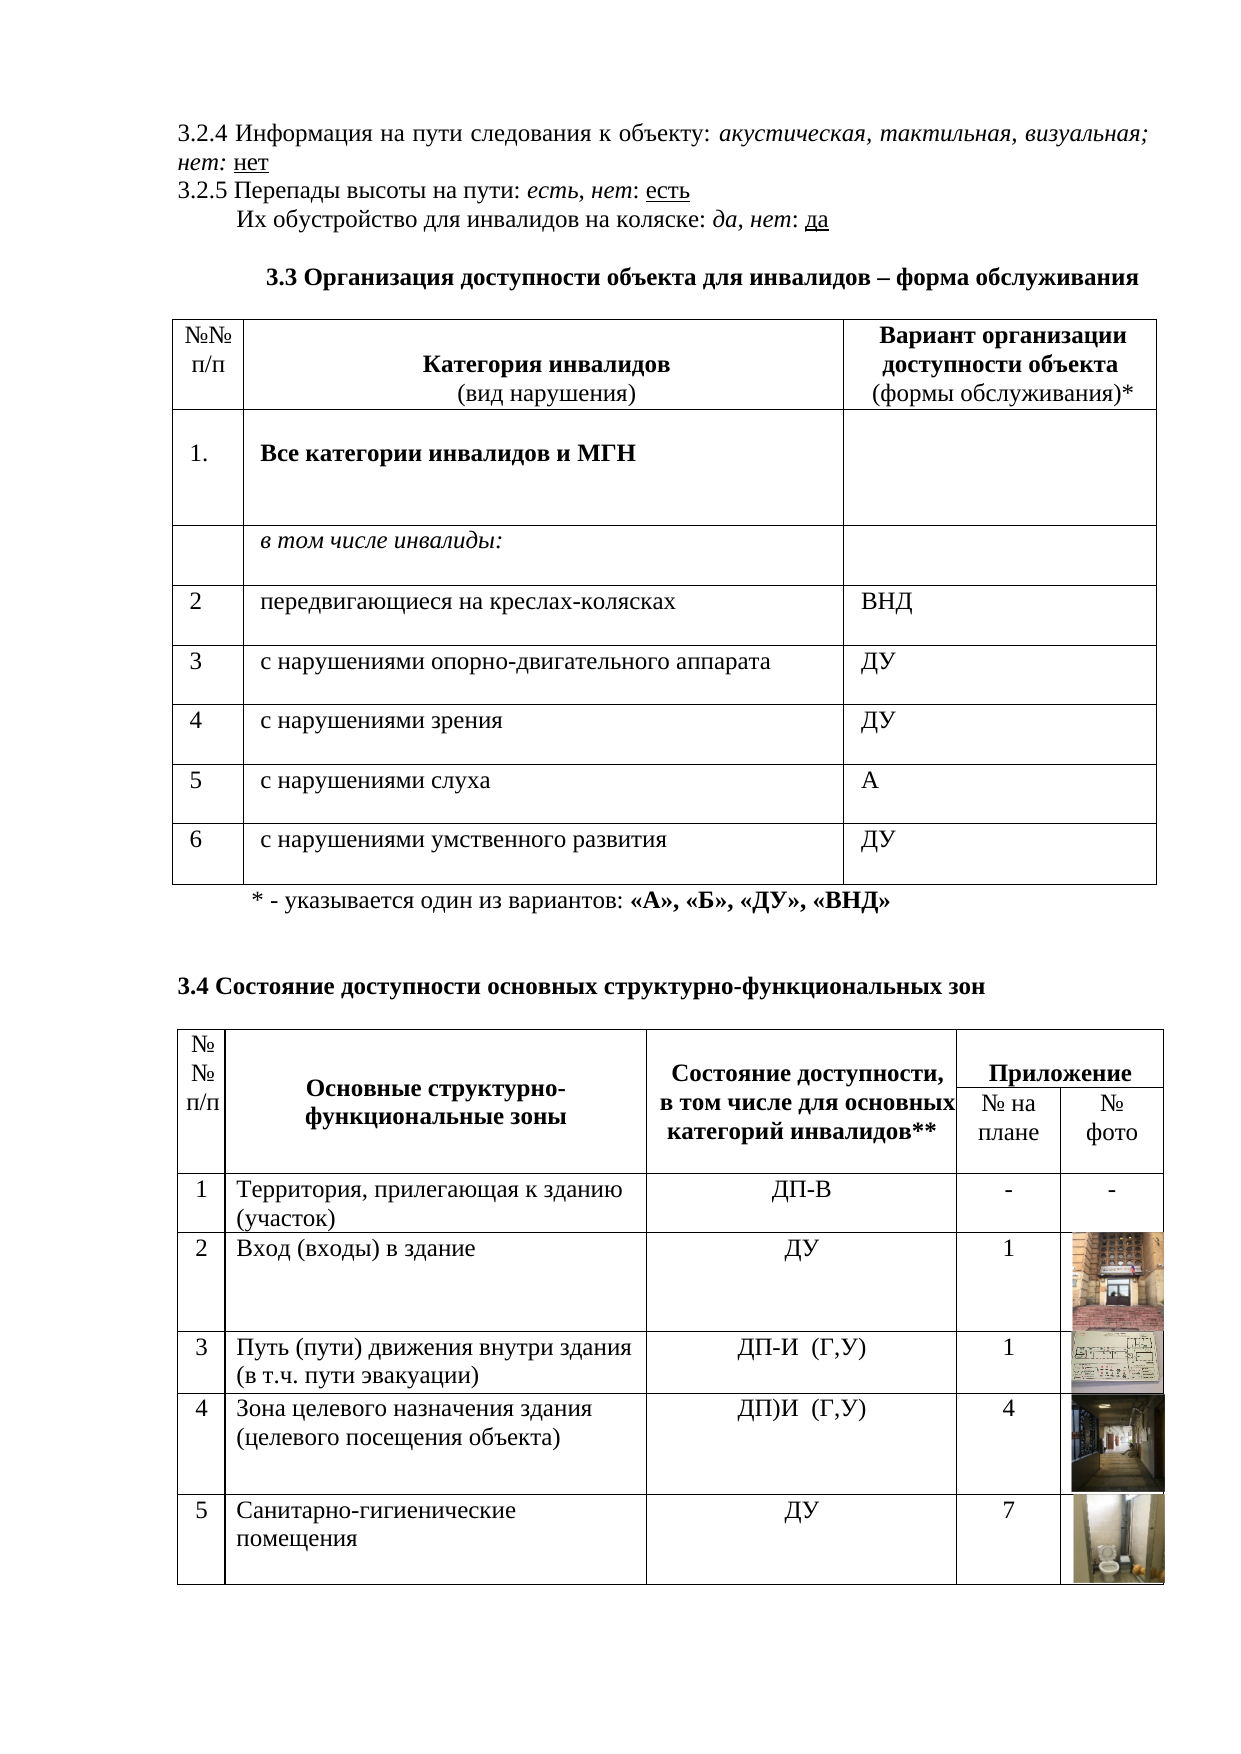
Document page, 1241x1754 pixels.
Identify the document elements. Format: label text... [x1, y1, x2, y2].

table_cell ДУ [844, 646, 1156, 704]
table_header Категория инвалидов (вид нарушения) [244, 320, 843, 408]
table_cell - [1061, 1174, 1163, 1232]
text Их обустройство для инвалидов на коляске: да, нет: да [177, 204, 1152, 233]
table_cell передвигающиеся на креслах-колясках [244, 586, 843, 645]
picture [1073, 1233, 1164, 1330]
table_cell 7 [957, 1495, 1060, 1584]
table_cell [1061, 1233, 1072, 1331]
table_cell с нарушениями слуха [244, 765, 843, 823]
text 3.2.5 Перепады высоты на пути: есть, нет: есть [177, 176, 1152, 204]
table_cell Территория, прилегающая к зданию (участок) [226, 1174, 646, 1232]
picture [1072, 1395, 1165, 1492]
table_cell 5 [173, 765, 243, 823]
table_cell ДП-И (Г,У) [647, 1332, 956, 1392]
table_header Состояние доступности, в том числе для основных категорий инвалидов** [647, 1030, 956, 1173]
table_cell Путь (пути) движения внутри здания (в т.ч. пути эвакуации) [226, 1332, 646, 1392]
table_cell 4 [957, 1394, 1060, 1494]
table_cell 2 [173, 586, 243, 645]
table_header Приложение [957, 1030, 1163, 1087]
text 3.2.4 Информация на пути следования к объекту: акустическая, тактильная, визуальная; нет: нет [177, 118, 1152, 176]
text 3.4 Состояние доступности основных структурно-функциональных зон [177, 971, 1152, 1000]
table_cell ВНД [844, 586, 1156, 645]
table_cell А [844, 765, 1156, 823]
text 3.3 Организация доступности объекта для инвалидов – форма обслуживания [177, 262, 1152, 291]
table_cell 1 [957, 1233, 1060, 1331]
picture [1074, 1495, 1164, 1583]
table_cell № фото [1061, 1088, 1163, 1173]
table_cell 3 [178, 1332, 224, 1392]
table_cell ДУ [844, 824, 1156, 884]
table_cell [1061, 1332, 1071, 1392]
picture [1071, 1331, 1163, 1393]
table_cell 2 [178, 1233, 224, 1331]
table_cell ДУ [647, 1233, 956, 1331]
table_cell 1. [173, 410, 243, 524]
table_cell Вход (входы) в здание [226, 1233, 646, 1331]
table_cell № на плане [957, 1088, 1060, 1173]
table_cell 1 [957, 1332, 1060, 1392]
table_header Вариант организации доступности объекта (формы обслуживания)* [844, 320, 1156, 408]
table_cell Санитарно-гигиенические помещения [226, 1495, 646, 1584]
table_cell с нарушениями умственного развития [244, 824, 843, 884]
table_cell [844, 410, 1156, 524]
table_cell [1061, 1495, 1163, 1584]
table_cell 6 [173, 824, 243, 884]
table_header №№ п/п [178, 1030, 224, 1173]
table_header №№ п/п [173, 320, 243, 408]
table_cell [173, 526, 243, 585]
table_cell Все категории инвалидов и МГН [244, 410, 843, 524]
table_cell 3 [173, 646, 243, 704]
table_cell Зона целевого назначения здания (целевого посещения объекта) [226, 1394, 646, 1494]
table_cell ДП-В [647, 1174, 956, 1232]
table_cell с нарушениями зрения [244, 705, 843, 764]
table_header Основные структурно-функциональные зоны [226, 1030, 646, 1173]
table_cell - [957, 1174, 1060, 1232]
text * - указывается один из вариантов: «А», «Б», «ДУ», «ВНД» [177, 885, 1152, 913]
table_cell ДУ [647, 1495, 956, 1584]
table_cell ДП)И (Г,У) [647, 1394, 956, 1494]
table_cell [844, 526, 1156, 585]
table_cell 5 [178, 1495, 224, 1584]
table_cell [1061, 1394, 1163, 1494]
table_cell 1 [178, 1174, 224, 1232]
table_cell ДУ [844, 705, 1156, 764]
table_cell с нарушениями опорно-двигательного аппарата [244, 646, 843, 704]
table_cell 4 [178, 1394, 224, 1494]
table_cell в том числе инвалиды: [244, 526, 843, 585]
table_cell 4 [173, 705, 243, 764]
